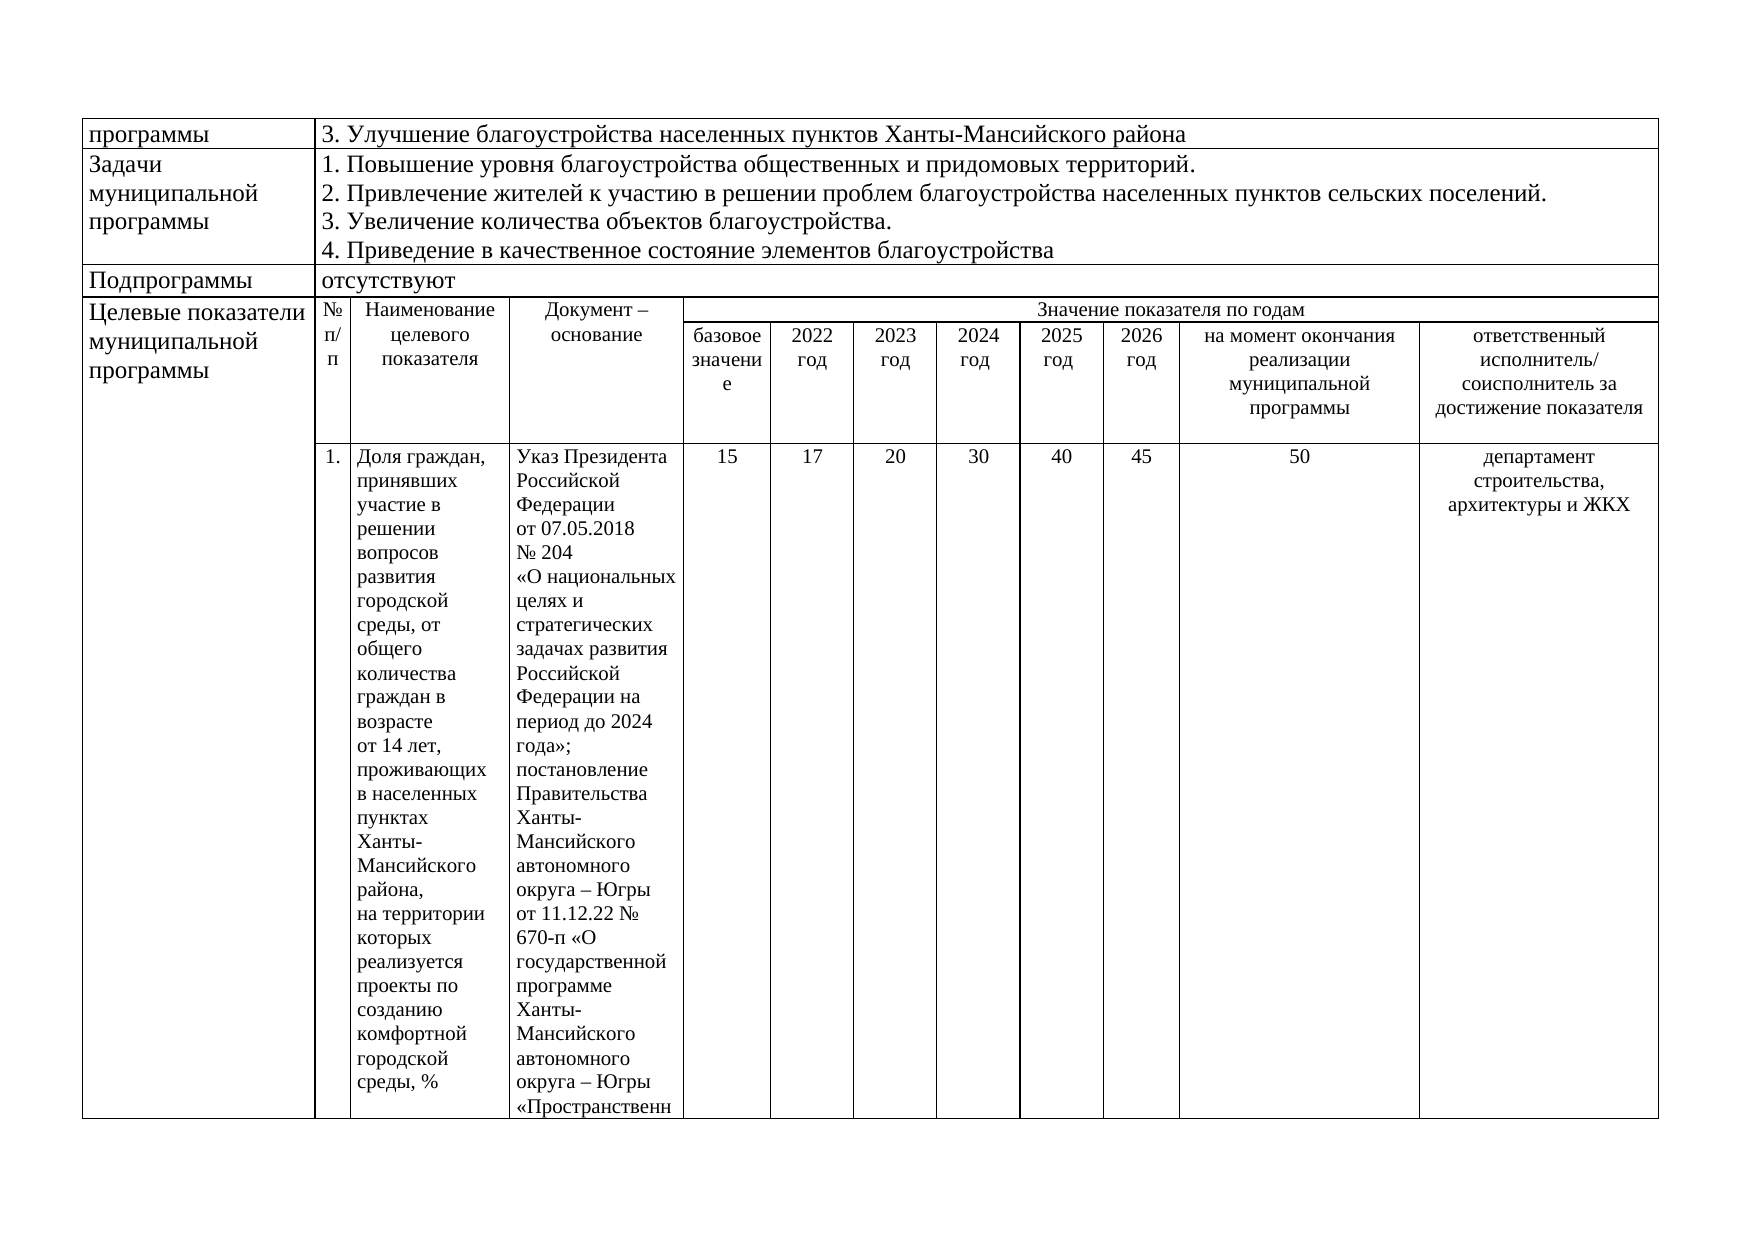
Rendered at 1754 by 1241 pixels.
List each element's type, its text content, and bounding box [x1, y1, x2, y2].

table_cell 2024 год [937, 323, 1019, 443]
table_cell Доля граждан, принявших участие в решении вопросов развития городской среды, от общего количества граждан в возрасте от 14 лет, проживающих в населенных пунктах Ханты-Мансийского района, на территории которых реализуется проекты по созданию комфортной городской среды, % [351, 444, 509, 1118]
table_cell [83, 119, 314, 148]
table_cell базовое значение [684, 323, 770, 443]
table_cell 2022 год [771, 323, 853, 443]
table_cell 15 [684, 444, 770, 1118]
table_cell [510, 444, 683, 1118]
table_cell № п/п [316, 298, 350, 443]
table_cell 50 [1180, 444, 1419, 1118]
table_cell Целевые показатели муниципальной программы [83, 298, 314, 1118]
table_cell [1420, 444, 1658, 1118]
table_cell 2025 год [1021, 323, 1103, 443]
table_cell отсутствуют [316, 265, 1658, 296]
table_cell Наименование целевого показателя [351, 298, 509, 443]
table_cell 1. Повышение уровня благоустройства общественных и придомовых территорий. 2. Привлечение жителей к участию в решении проблем благоустройства населенных пунктов сельских поселений. 3. Увеличение количества объектов благоустройства. 4. Приведение в качественное состояние элементов благоустройства [316, 149, 1658, 264]
table_cell 2026 год [1104, 323, 1179, 443]
table_cell 17 [771, 444, 853, 1118]
table_cell 45 [1104, 444, 1179, 1118]
table_cell 30 [937, 444, 1019, 1118]
table_cell 2023 год [854, 323, 936, 443]
table_cell 40 [1021, 444, 1103, 1118]
table_cell Подпрограммы [83, 265, 314, 296]
table_cell Задачи муниципальной программы [83, 149, 314, 264]
table_cell Значение показателя по годам [684, 298, 1658, 321]
table_cell Документ – основание [510, 298, 683, 443]
table_cell 1. [316, 444, 350, 1118]
table_cell на момент окончания реализации муниципальной программы [1180, 323, 1419, 443]
table_cell ответственный исполнитель/ соисполнитель за достижение показателя [1420, 323, 1658, 443]
table_cell 20 [854, 444, 936, 1118]
